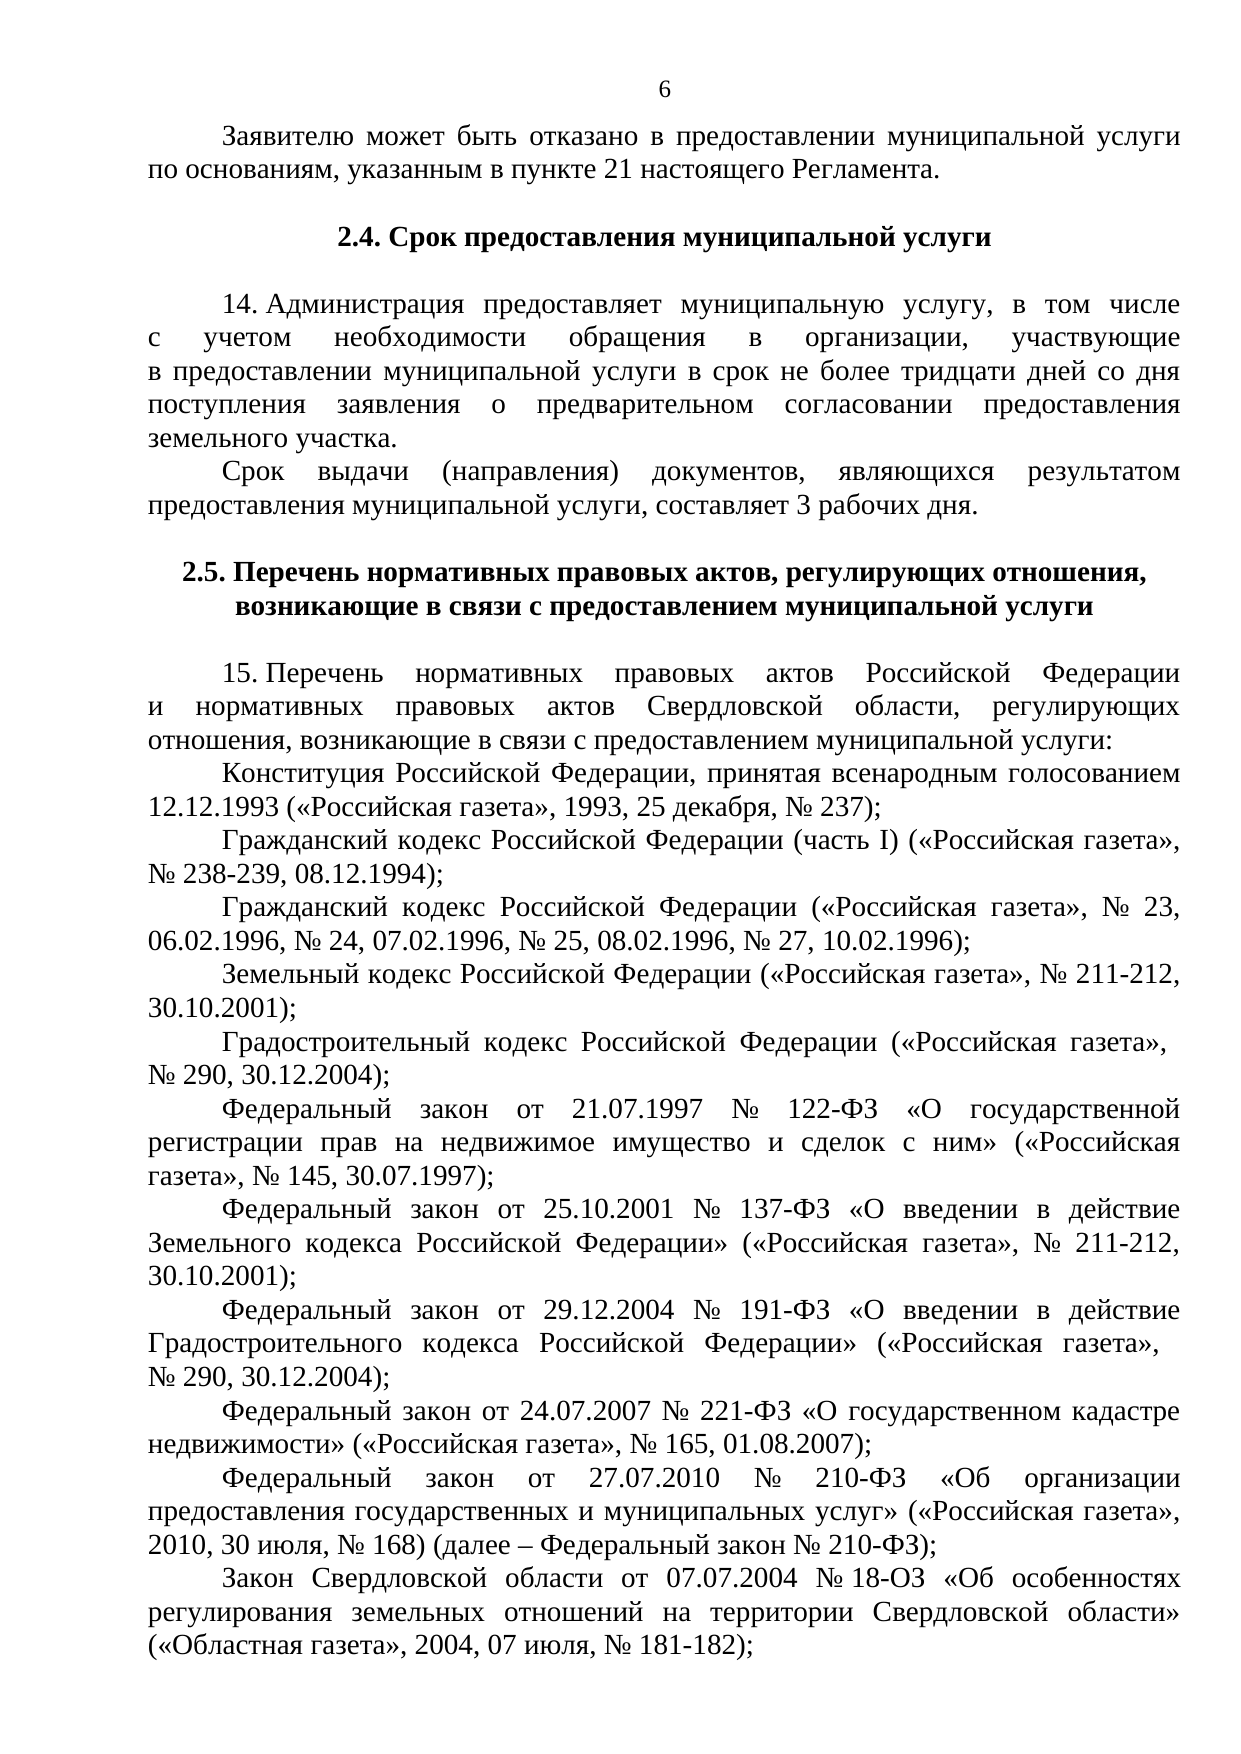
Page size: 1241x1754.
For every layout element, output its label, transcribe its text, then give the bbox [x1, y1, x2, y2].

text Федеральный закон от 27.07.2010 № 210-ФЗ «Об организации предоставления государственных и муниципальных услуг» («Российская газета», 2010, 30 июля, № 168) (далее – Федеральный закон № 210-ФЗ); [148, 1460, 1181, 1560]
text Федеральный закон от 21.07.1997 № 122-ФЗ «О государственной регистрации прав на недвижимое имущество и сделок с ним» («Российская газета», № 145, 30.07.1997); [148, 1091, 1181, 1191]
text Федеральный закон от 25.10.2001 № 137-ФЗ «О введении в действие Земельного кодекса Российской Федерации» («Российская газета», № 211-212, 30.10.2001); [148, 1191, 1181, 1292]
text Земельный кодекс Российской Федерации («Российская газета», № 211-212, 30.10.2001); [148, 957, 1181, 1024]
text Градостроительный кодекс Российской Федерации («Российская газета», № 290, 30.12.2004); [148, 1024, 1181, 1091]
text Федеральный закон от 29.12.2004 № 191-ФЗ «О введении в действие Градостроительного кодекса Российской Федерации» («Российская газета», № 290, 30.12.2004); [148, 1292, 1181, 1393]
text 14. Администрация предоставляет муниципальную услугу, в том числе с учетом необходимости обращения в организации, участвующие в предоставлении муниципальной услуги в срок не более тридцати дней со дня поступления заявления о предварительном согласовании предоставления земельного участка. [148, 286, 1181, 453]
text 2.4. Срок предоставления муниципальной услуги [148, 219, 1181, 252]
text Конституция Российской Федерации, принятая всенародным голосованием 12.12.1993 («Российская газета», 1993, 25 декабря, № 237); [148, 755, 1181, 822]
text Заявителю может быть отказано в предоставлении муниципальной услуги по основаниям, указанным в пункте 21 настоящего Регламента. [148, 118, 1181, 185]
text 15. Перечень нормативных правовых актов Российской Федерации и нормативных правовых актов Свердловской области, регулирующих отношения, возникающие в связи с предоставлением муниципальной услуги: [148, 655, 1181, 755]
text Гражданский кодекс Российской Федерации (часть I) («Российская газета», № 238-239, 08.12.1994); [148, 822, 1181, 889]
text Закон Свердловской области от 07.07.2004 № 18-ОЗ «Об особенностях регулирования земельных отношений на территории Свердловской области» («Областная газета», 2004, 07 июля, № 181-182); [148, 1560, 1181, 1661]
text Срок выдачи (направления) документов, являющихся результатом предоставления муниципальной услуги, составляет 3 рабочих дня. [148, 453, 1181, 521]
text Гражданский кодекс Российской Федерации («Российская газета», № 23, 06.02.1996, № 24, 07.02.1996, № 25, 08.02.1996, № 27, 10.02.1996); [148, 889, 1181, 957]
text Федеральный закон от 24.07.2007 № 221-ФЗ «О государственном кадастре недвижимости» («Российская газета», № 165, 01.08.2007); [148, 1393, 1181, 1460]
text 2.5. Перечень нормативных правовых актов, регулирующих отношения, возникающие в связи с предоставлением муниципальной услуги [148, 554, 1181, 621]
